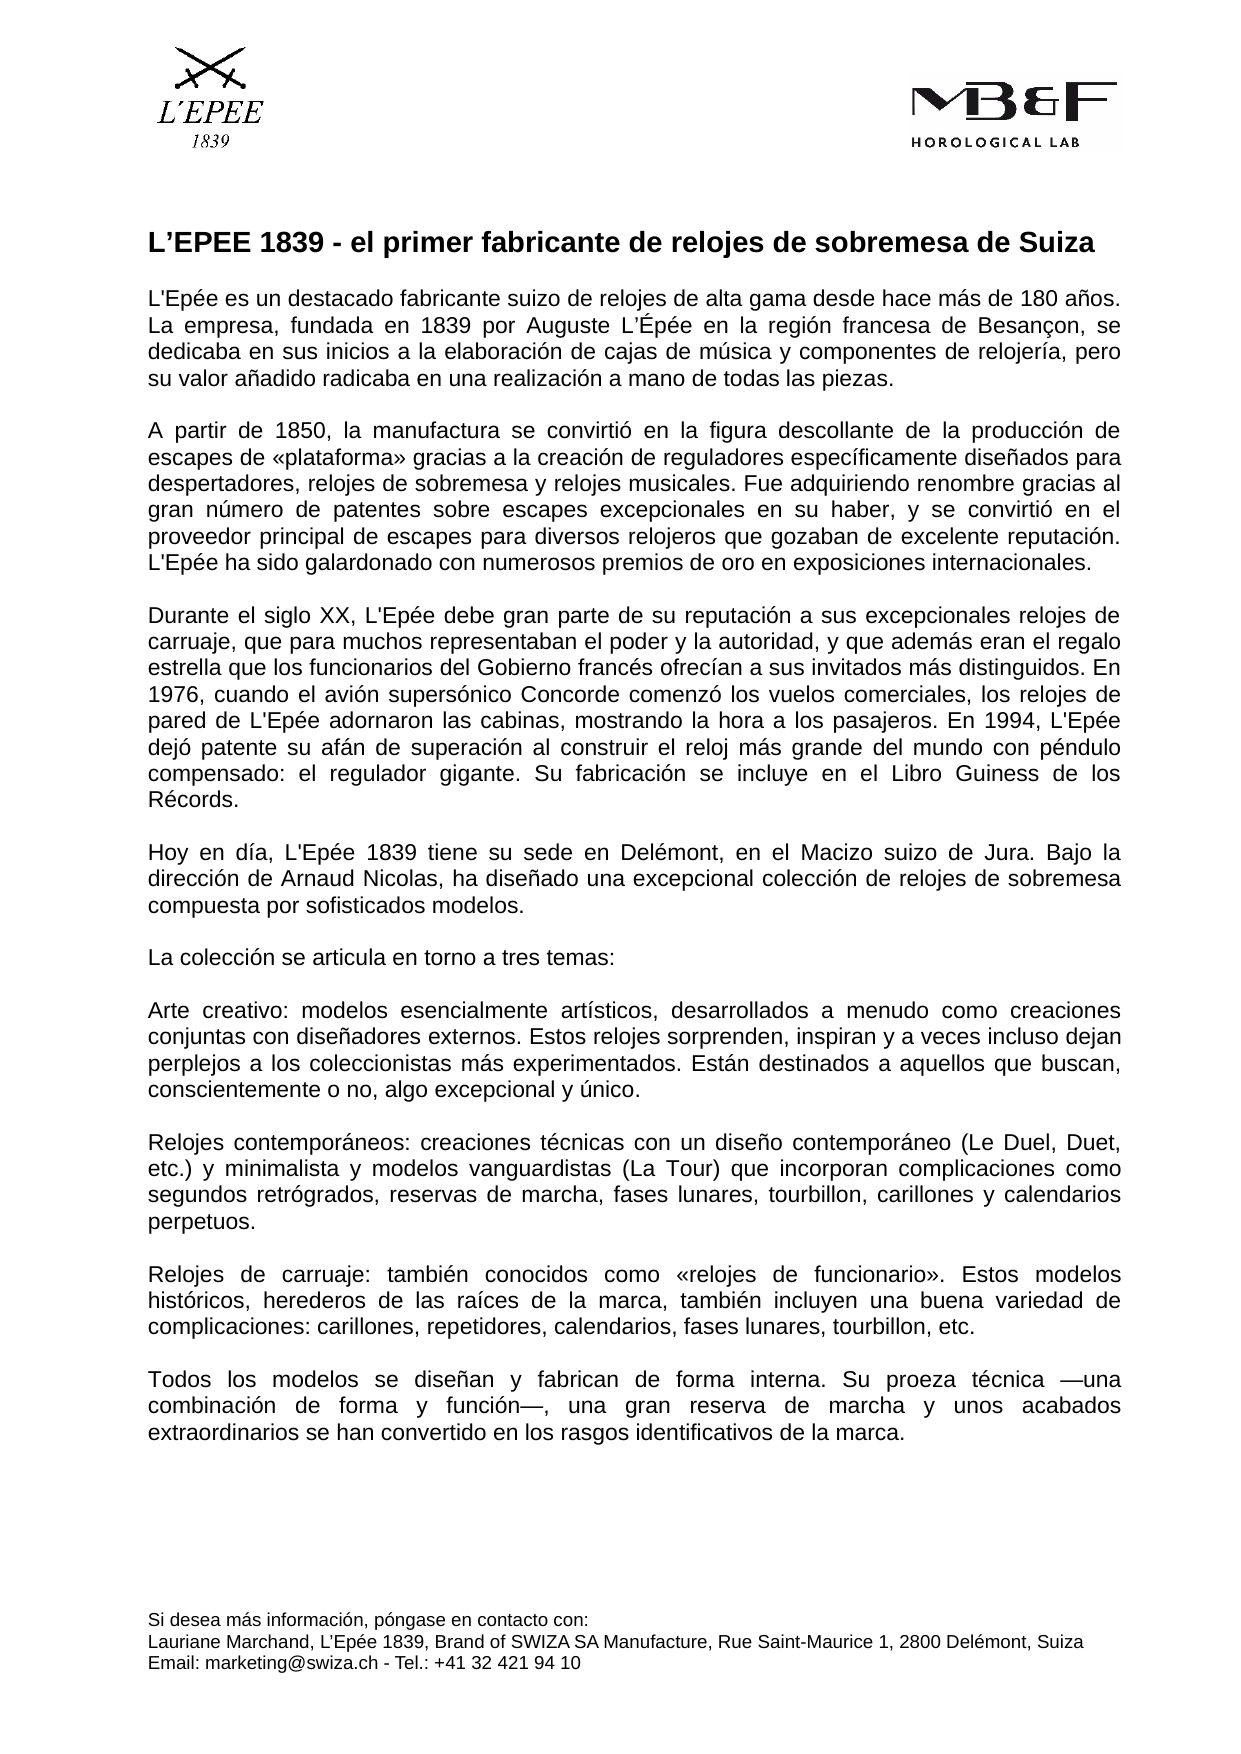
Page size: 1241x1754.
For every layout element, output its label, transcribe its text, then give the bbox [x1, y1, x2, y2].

picture [908, 73, 1123, 151]
text L’EPEE 1839 - el primer fabricante de relojes de sobremesa de Suiza [148, 226, 1122, 259]
text L'Epée es un destacado fabricante suizo de relojes de alta gama desde hace más de 180 años. La empresa, fundada en 1839 por Auguste L’Épée en la región francesa de Besançon, se dedicaba en sus inicios a la elaboración de cajas de música y componentes de relojería, pero su valor añadido radicaba en una realización a mano de todas las piezas. [148, 285, 1122, 391]
text Todos los modelos se diseñan y fabrican de forma interna. Su proeza técnica —una combinación de forma y función—, una gran reserva de marcha y unos acabados extraordinarios se han convertido en los rasgos identificativos de la marca. [148, 1366, 1122, 1445]
text Durante el siglo XX, L'Epée debe gran parte de su reputación a sus excepcionales relojes de carruaje, que para muchos representaban el poder y la autoridad, y que además eran el regalo estrella que los funcionarios del Gobierno francés ofrecían a sus invitados más distinguidos. En 1976, cuando el avión supersónico Concorde comenzó los vuelos comerciales, los relojes de pared de L'Epée adornaron las cabinas, mostrando la hora a los pasajeros. En 1994, L'Epée dejó patente su afán de superación al construir el reloj más grande del mundo con péndulo compensado: el regulador gigante. Su fabricación se incluye en el Libro Guiness de los Récords. [148, 602, 1122, 812]
text Arte creativo: modelos esencialmente artísticos, desarrollados a menudo como creaciones conjuntas con diseñadores externos. Estos relojes sorprenden, inspiran y a veces incluso dejan perplejos a los coleccionistas más experimentados. Están destinados a aquellos que buscan, conscientemente o no, algo excepcional y único. [148, 997, 1122, 1102]
text A partir de 1850, la manufactura se convirtió en la figura descollante de la producción de escapes de «plataforma» gracias a la creación de reguladores específicamente diseñados para despertadores, relojes de sobremesa y relojes musicales. Fue adquiriendo renombre gracias al gran número de patentes sobre escapes excepcionales en su haber, y se convirtió en el proveedor principal de escapes para diversos relojeros que gozaban de excelente reputación. L'Epée ha sido galardonado con numerosos premios de oro en exposiciones internacionales. [148, 417, 1122, 575]
text Relojes contemporáneos: creaciones técnicas con un diseño contemporáneo (Le Duel, Duet, etc.) y minimalista y modelos vanguardistas (La Tour) que incorporan complicaciones como segundos retrógrados, reservas de marcha, fases lunares, tourbillon, carillones y calendarios perpetuos. [148, 1129, 1122, 1234]
text Relojes de carruaje: también conocidos como «relojes de funcionario». Estos modelos históricos, herederos de las raíces de la marca, también incluyen una buena variedad de complicaciones: carillones, repetidores, calendarios, fases lunares, tourbillon, etc. [148, 1261, 1122, 1339]
text Hoy en día, L'Epée 1839 tiene su sede en Delémont, en el Macizo suizo de Jura. Bajo la dirección de Arnaud Nicolas, ha diseñado una excepcional colección de relojes de sobremesa compuesta por sofisticados modelos. [148, 839, 1122, 918]
text La colección se articula en torno a tres temas: [148, 944, 1122, 971]
picture [148, 36, 272, 159]
